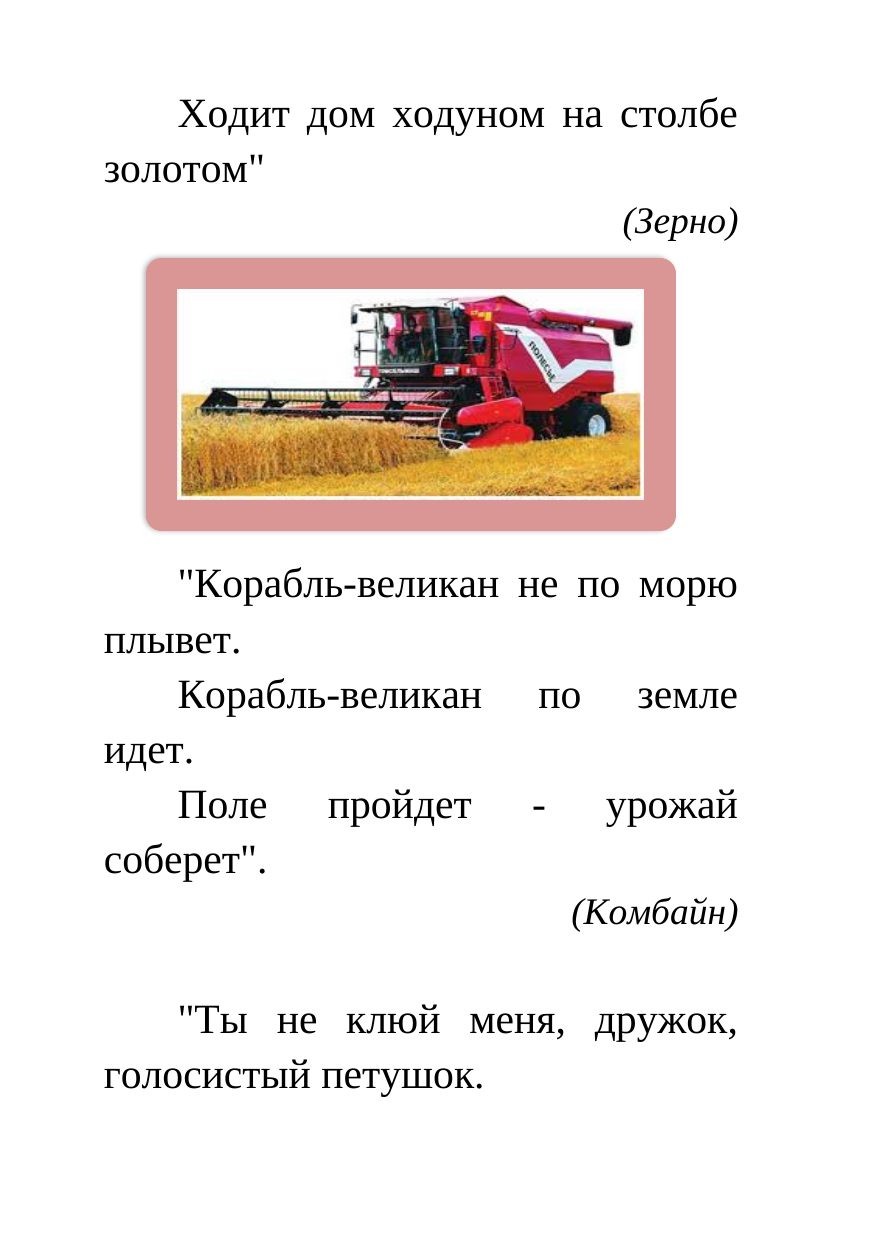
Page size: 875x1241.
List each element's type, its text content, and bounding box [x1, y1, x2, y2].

text Ходит дом ходуном на столбе золотом" [103, 89, 738, 192]
text Поле пройдет - урожай соберет". [103, 779, 738, 882]
text Корабль-великан по земле идет. [103, 669, 738, 772]
text "Ты не клюй меня, дружок, голосистый петушок. [103, 994, 738, 1097]
text (Комбайн) [103, 889, 738, 933]
text "Корабль-великан не по морю плывет. [103, 559, 738, 662]
picture [177, 289, 644, 500]
text (Зерно) [103, 199, 738, 242]
